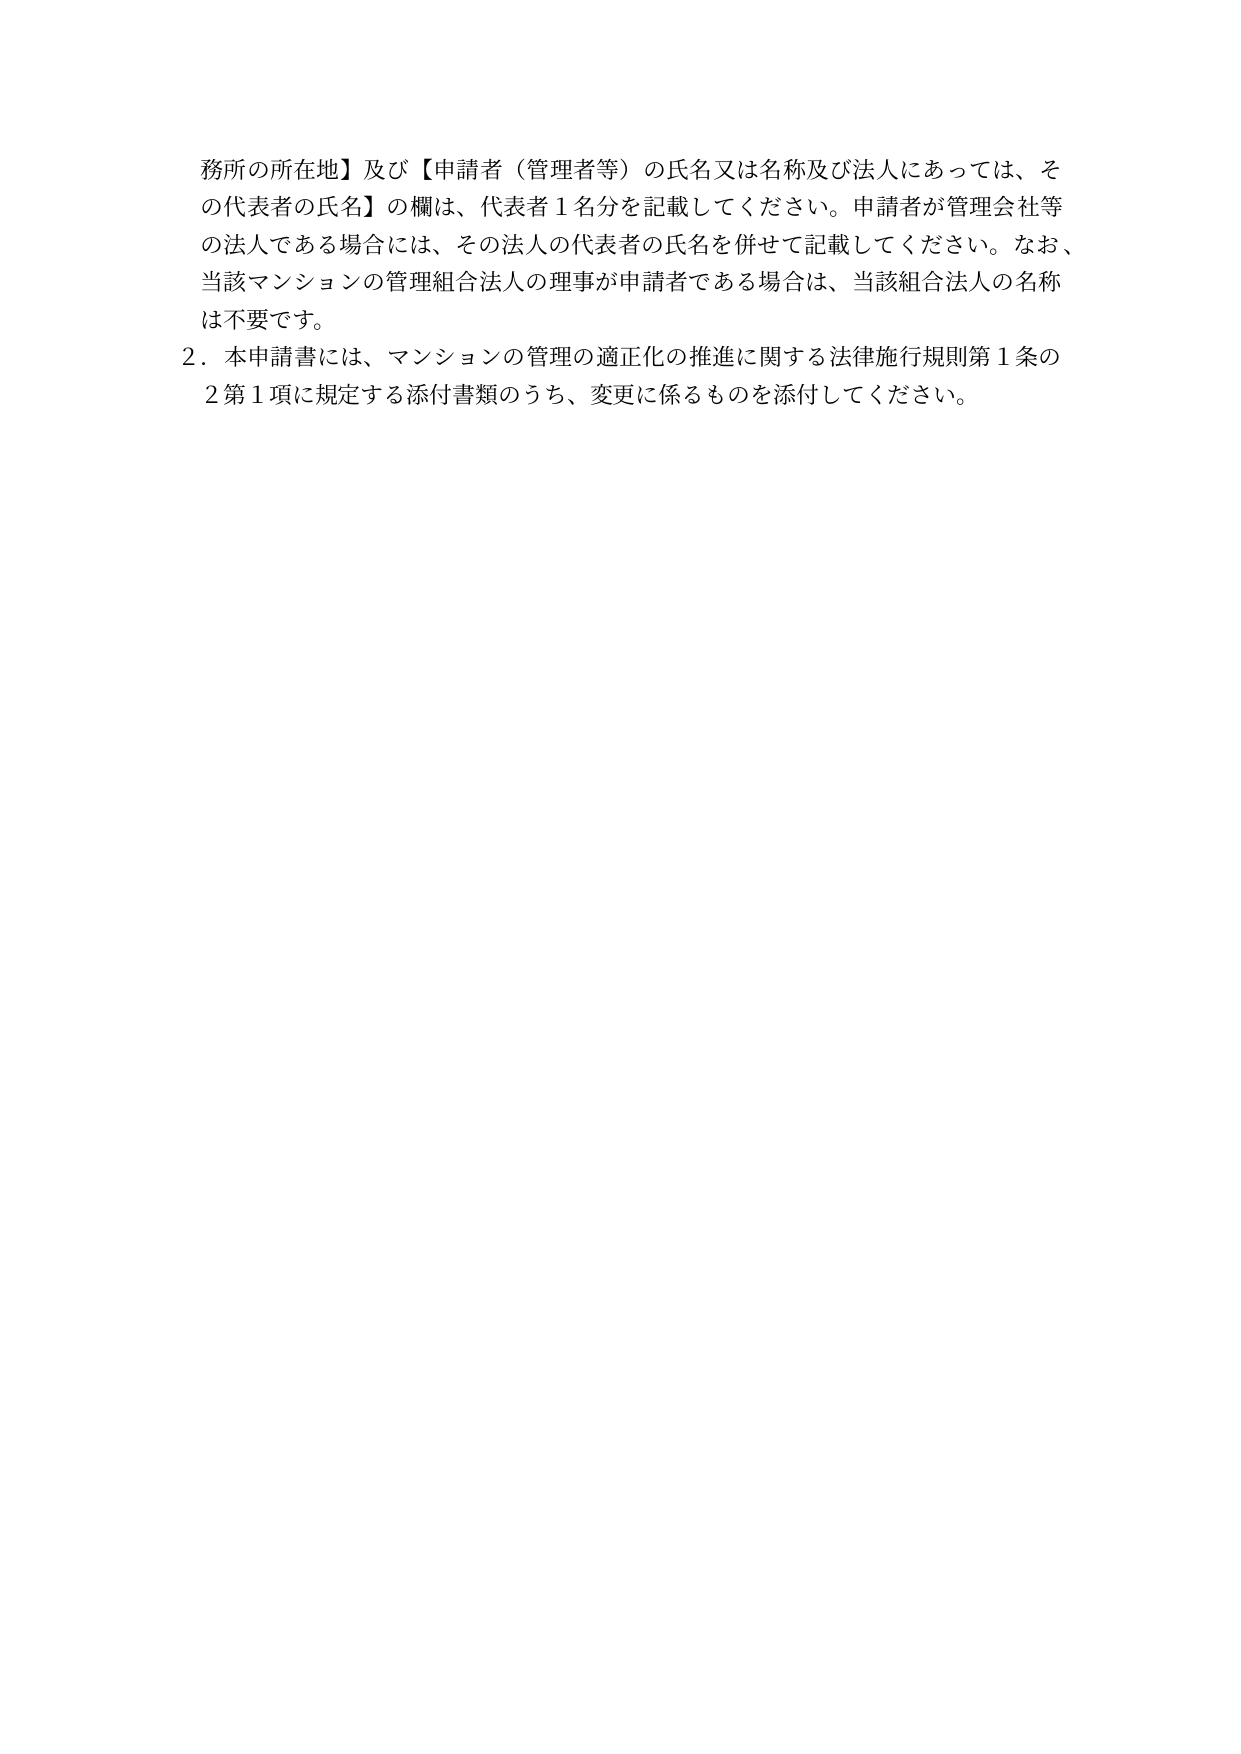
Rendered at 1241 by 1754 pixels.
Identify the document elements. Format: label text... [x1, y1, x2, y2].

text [177, 150, 1063, 337]
text ２．本申請書には、マンションの管理の適正化の推進に関する法律施行規則第１条の２第１項に規定する添付書類のうち、変更に係るものを添付してください。 [177, 337, 1063, 412]
